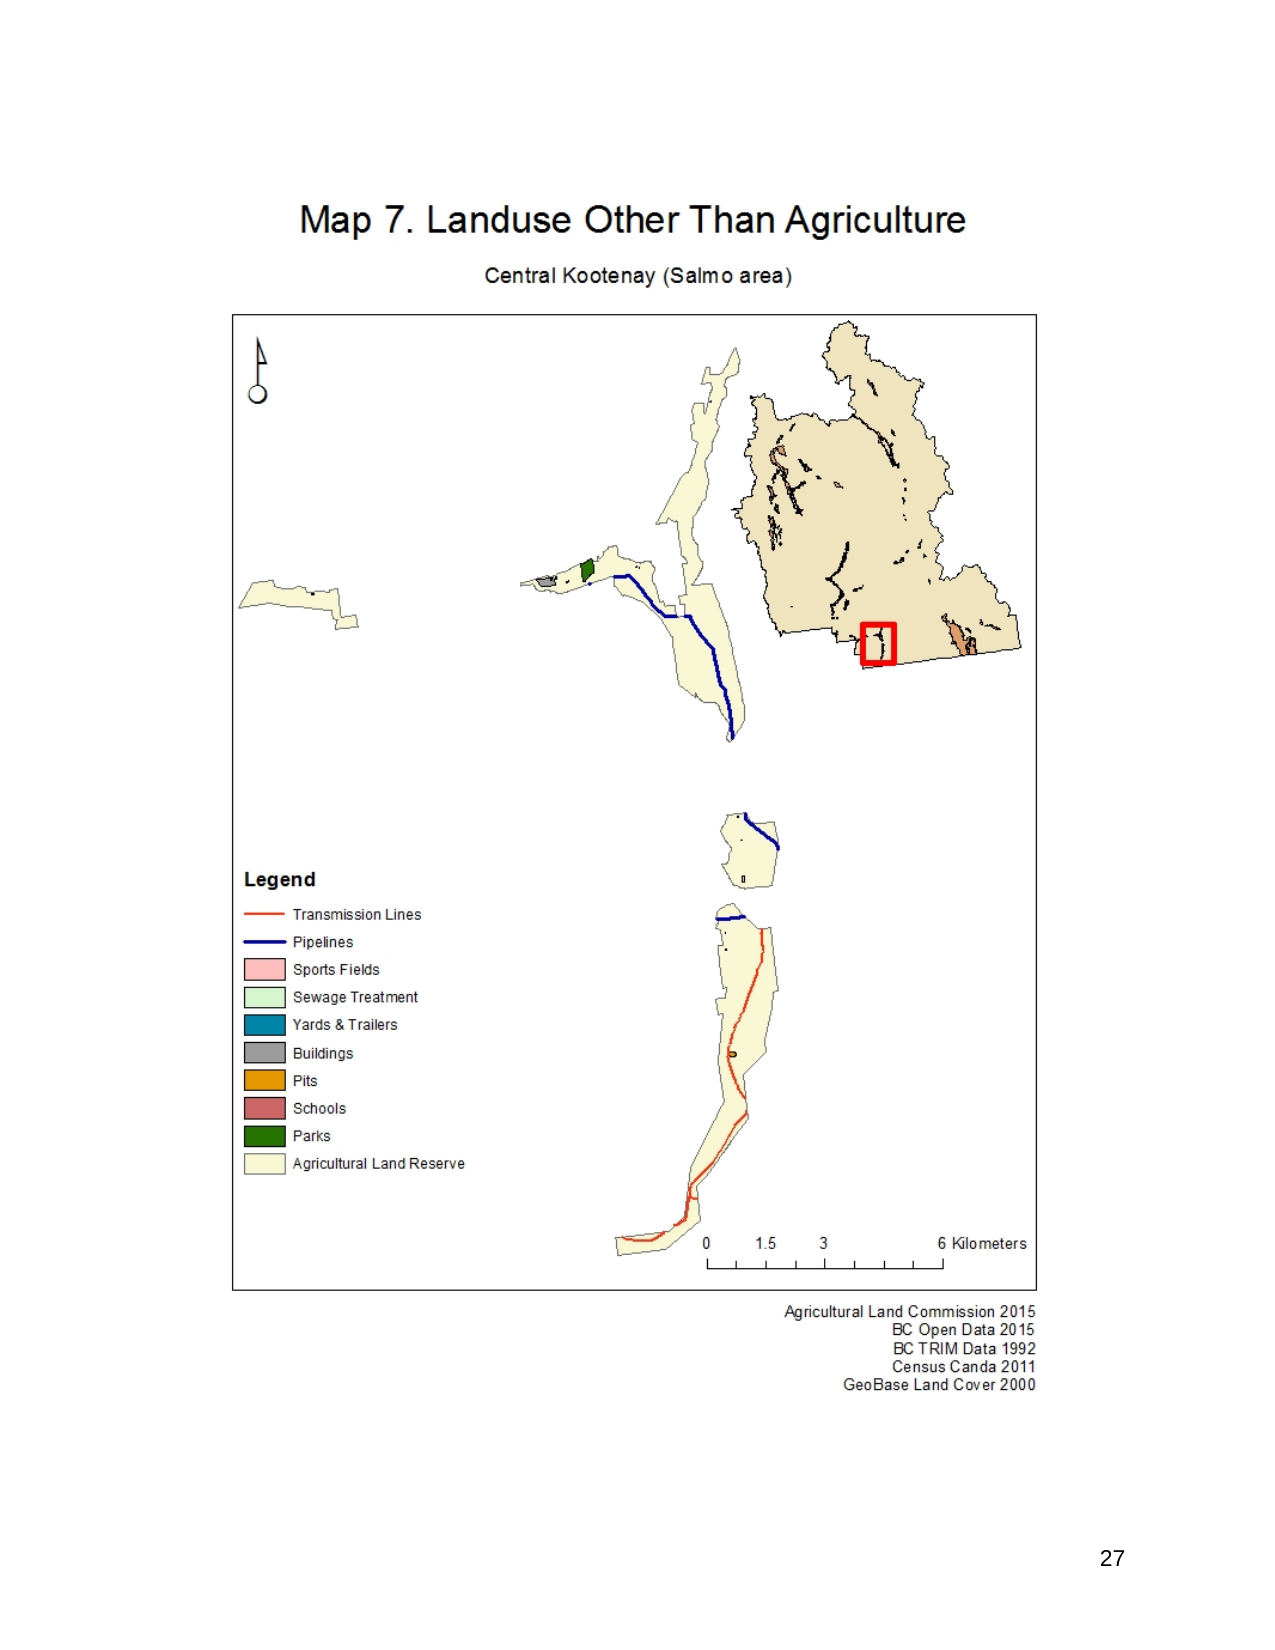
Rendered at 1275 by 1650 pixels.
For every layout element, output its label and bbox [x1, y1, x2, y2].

picture [146, 150, 1122, 1413]
